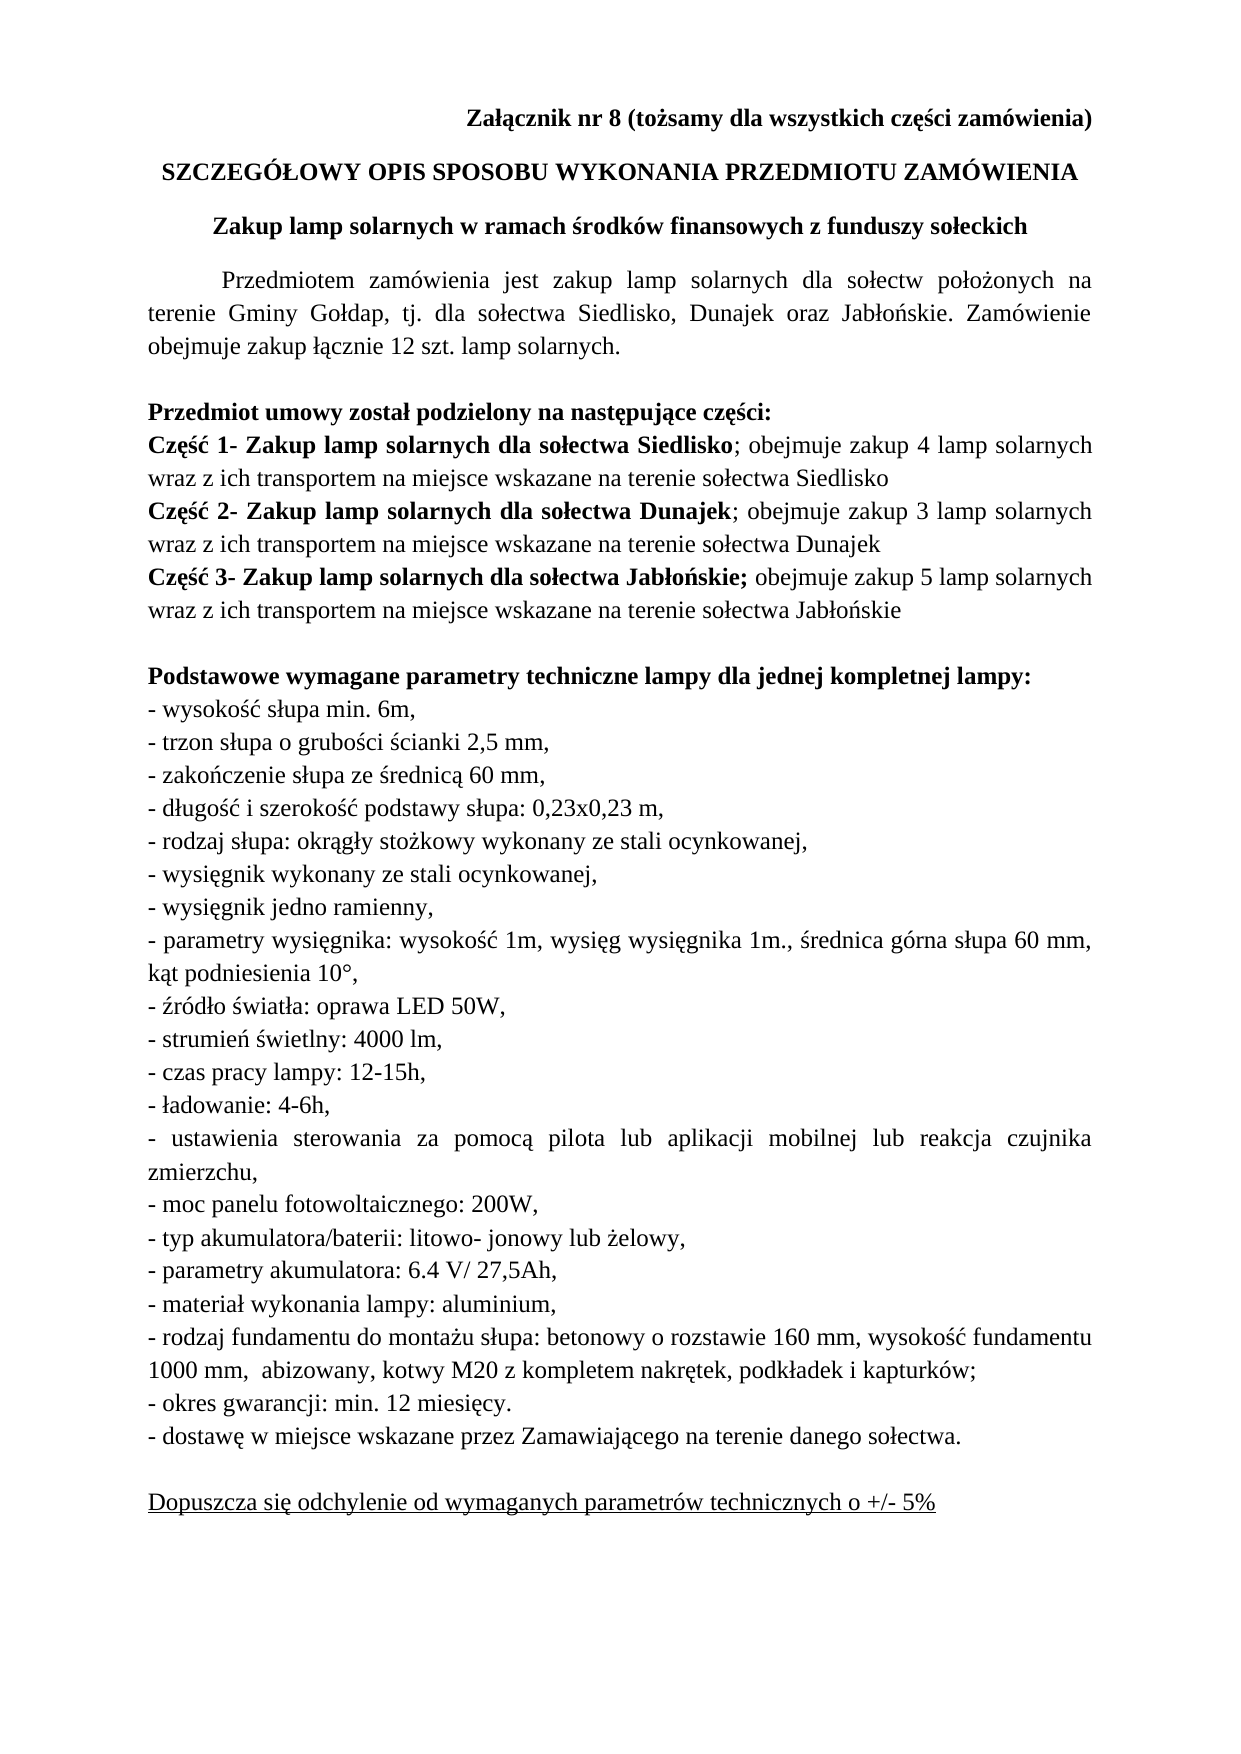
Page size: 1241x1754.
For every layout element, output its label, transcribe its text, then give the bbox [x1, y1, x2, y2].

text Podstawowe wymagane parametry techniczne lampy dla jednej kompletnej lampy: [148, 661, 1093, 690]
text - trzon słupa o grubości ścianki 2,5 mm, [148, 727, 1093, 756]
text - parametry wysięgnika: wysokość 1m, wysięg wysięgnika 1m., średnica górna słupa 60 mm, kąt podniesienia 10°, [148, 925, 1093, 987]
text Część 1- Zakup lamp solarnych dla sołectwa Siedlisko; obejmuje zakup 4 lamp solarnych wraz z ich transportem na miejsce wskazane na terenie sołectwa Siedlisko [148, 430, 1093, 492]
text - wysokość słupa min. 6m, [148, 694, 1093, 723]
text - czas pracy lampy: 12-15h, [148, 1057, 1093, 1086]
text - wysięgnik wykonany ze stali ocynkowanej, [148, 859, 1093, 888]
text - moc panelu fotowoltaicznego: 200W, [148, 1189, 1093, 1218]
text - długość i szerokość podstawy słupa: 0,23x0,23 m, [148, 793, 1093, 822]
text Zakup lamp solarnych w ramach środków finansowych z funduszy sołeckich [148, 211, 1093, 240]
text - rodzaj fundamentu do montażu słupa: betonowy o rozstawie 160 mm, wysokość fundamentu 1000 mm, abizowany, kotwy M20 z kompletem nakrętek, podkładek i kapturków; [148, 1322, 1093, 1383]
text Załącznik nr 8 (tożsamy dla wszystkich części zamówienia) [148, 103, 1093, 132]
text - zakończenie słupa ze średnicą 60 mm, [148, 760, 1093, 789]
text Przedmiot umowy został podzielony na następujące części: [148, 397, 1093, 426]
text - dostawę w miejsce wskazane przez Zamawiającego na terenie danego sołectwa. [148, 1421, 1093, 1449]
text - źródło światła: oprawa LED 50W, [148, 991, 1093, 1020]
text Przedmiotem zamówienia jest zakup lamp solarnych dla sołectw położonych na terenie Gminy Gołdap, tj. dla sołectwa Siedlisko, Dunajek oraz Jabłońskie. Zamówienie obejmuje zakup łącznie 12 szt. lamp solarnych. [148, 265, 1093, 360]
text - okres gwarancji: min. 12 miesięcy. [148, 1388, 1093, 1416]
text - ładowanie: 4-6h, [148, 1091, 1093, 1119]
text Część 3- Zakup lamp solarnych dla sołectwa Jabłońskie; obejmuje zakup 5 lamp solarnych wraz z ich transportem na miejsce wskazane na terenie sołectwa Jabłońskie [148, 562, 1093, 624]
text - strumień świetlny: 4000 lm, [148, 1024, 1093, 1053]
text Część 2- Zakup lamp solarnych dla sołectwa Dunajek; obejmuje zakup 3 lamp solarnych wraz z ich transportem na miejsce wskazane na terenie sołectwa Dunajek [148, 496, 1093, 558]
text - wysięgnik jedno ramienny, [148, 892, 1093, 921]
text - materiał wykonania lampy: aluminium, [148, 1289, 1093, 1317]
text Dopuszcza się odchylenie od wymaganych parametrów technicznych o +/- 5% [148, 1487, 1093, 1516]
text - parametry akumulatora: 6.4 V/ 27,5Ah, [148, 1256, 1093, 1284]
text - typ akumulatora/baterii: litowo- jonowy lub żelowy, [148, 1223, 1093, 1251]
text SZCZEGÓŁOWY OPIS SPOSOBU WYKONANIA PRZEDMIOTU ZAMÓWIENIA [148, 157, 1093, 186]
text - rodzaj słupa: okrągły stożkowy wykonany ze stali ocynkowanej, [148, 826, 1093, 855]
text - ustawienia sterowania za pomocą pilota lub aplikacji mobilnej lub reakcja czujnika zmierzchu, [148, 1123, 1093, 1185]
